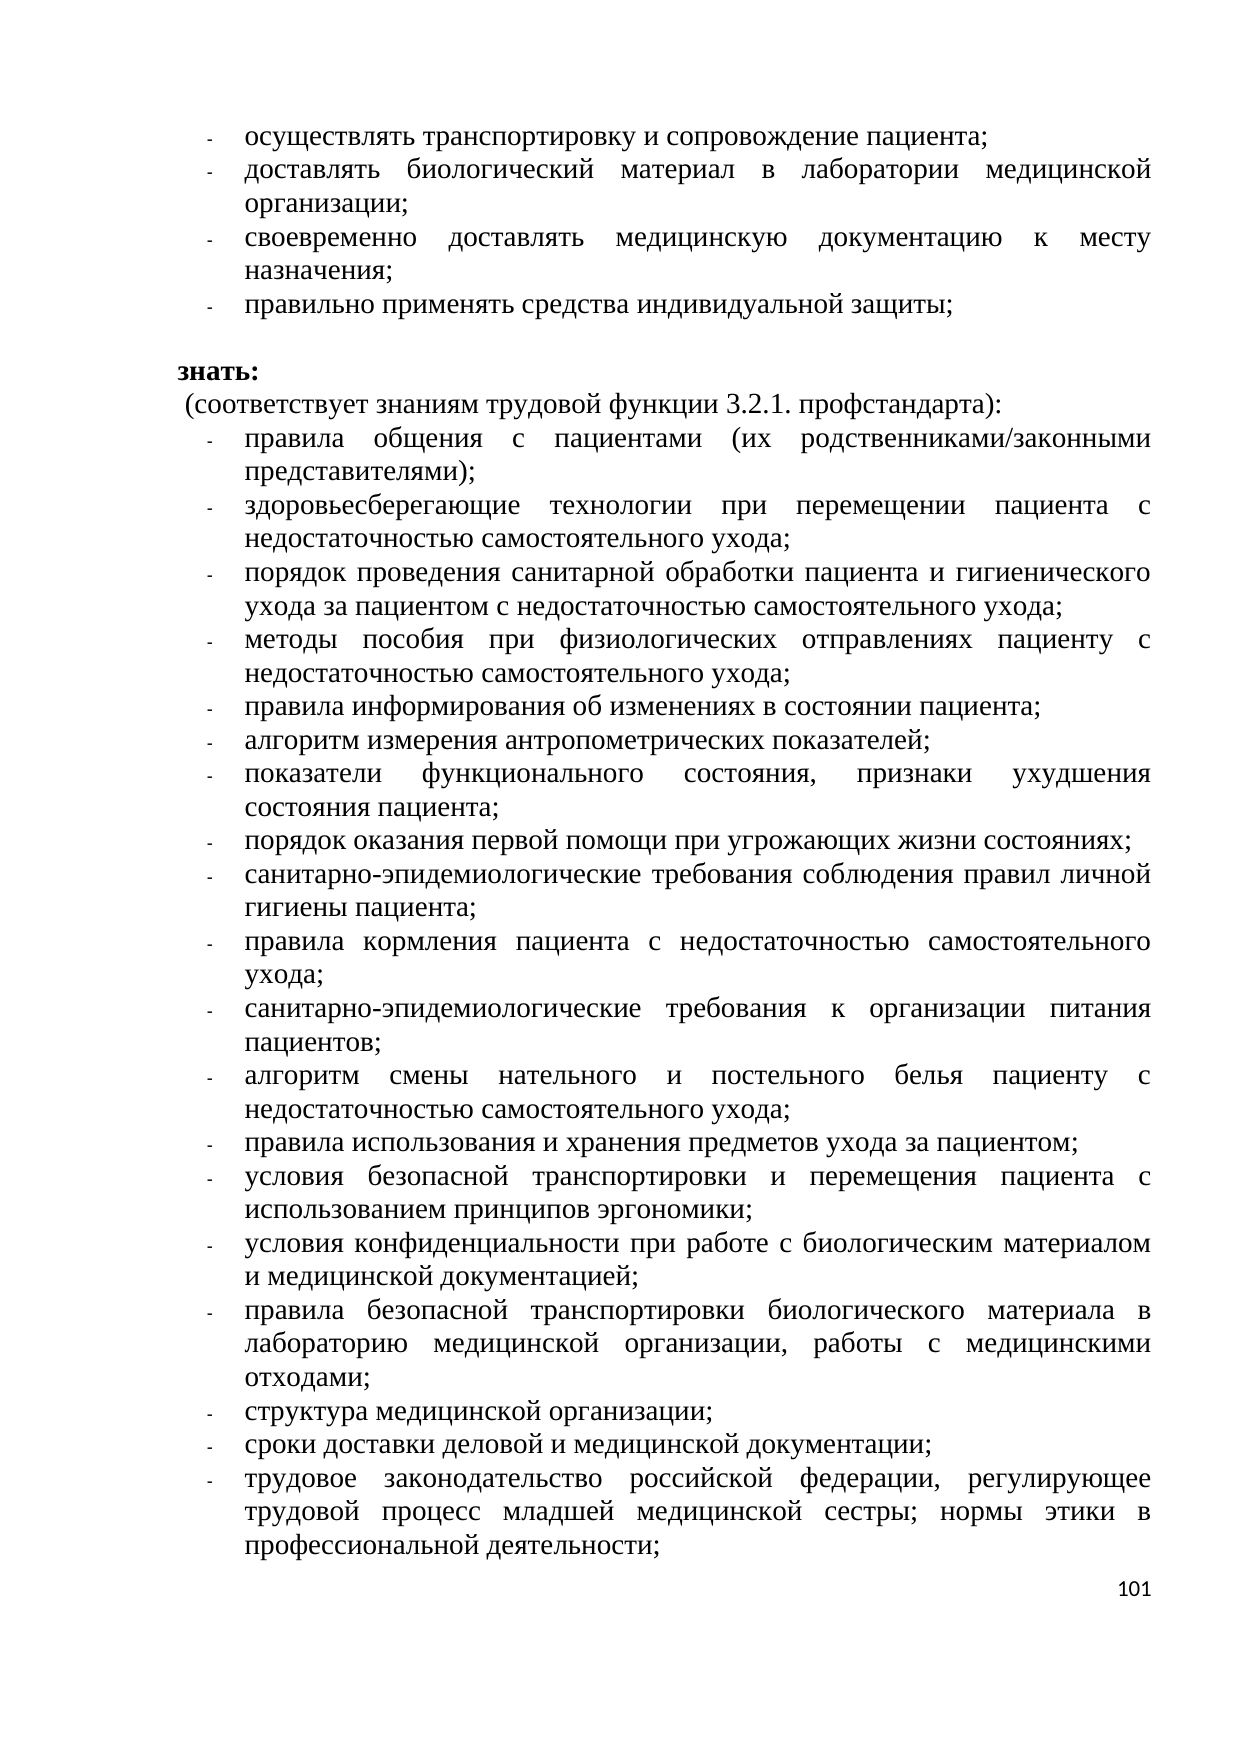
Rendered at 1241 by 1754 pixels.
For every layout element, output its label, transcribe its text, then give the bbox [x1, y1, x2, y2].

list сроки доставки деловой и медицинской документации; [207, 1426, 1152, 1460]
list доставлять биологический материал в лаборатории медицинской организации; [207, 152, 1152, 219]
list правильно применять средства индивидуальной защиты; [207, 286, 1152, 319]
list алгоритм измерения антропометрических показателей; [207, 722, 1152, 755]
list методы пособия при физиологических отправлениях пациенту с недостаточностью самостоятельного ухода; [207, 621, 1152, 688]
list трудовое законодательство российской федерации, регулирующее трудовой процесс младшей медицинской сестры; нормы этики в профессиональной деятельности; [207, 1460, 1152, 1560]
list санитарно-эпидемиологические требования соблюдения правил личной гигиены пациента; [207, 856, 1152, 923]
list осуществлять транспортировку и сопровождение пациента; [207, 118, 1152, 152]
list условия безопасной транспортировки и перемещения пациента с использованием принципов эргономики; [207, 1158, 1152, 1225]
list санитарно-эпидемиологические требования к организации питания пациентов; [207, 990, 1152, 1057]
list своевременно доставлять медицинскую документацию к месту назначения; [207, 219, 1152, 286]
list алгоритм смены нательного и постельного белья пациенту с недостаточностью самостоятельного ухода; [207, 1057, 1152, 1124]
list правила информирования об изменениях в состоянии пациента; [207, 688, 1152, 722]
list показатели функционального состояния, признаки ухудшения состояния пациента; [207, 755, 1152, 822]
text знать: [177, 353, 1152, 386]
list правила использования и хранения предметов ухода за пациентом; [207, 1124, 1152, 1158]
list порядок оказания первой помощи при угрожающих жизни состояниях; [207, 822, 1152, 856]
text (соответствует знаниям трудовой функции 3.2.1. профстандарта): [177, 386, 1152, 420]
list правила кормления пациента с недостаточностью самостоятельного ухода; [207, 923, 1152, 990]
list здоровьесберегающие технологии при перемещении пациента с недостаточностью самостоятельного ухода; [207, 487, 1152, 554]
list правила безопасной транспортировки биологического материала в лабораторию медицинской организации, работы с медицинскими отходами; [207, 1292, 1152, 1393]
list структура медицинской организации; [207, 1393, 1152, 1426]
list правила общения с пациентами (их родственниками/законными представителями); [207, 420, 1152, 487]
list условия конфиденциальности при работе с биологическим материалом и медицинской документацией; [207, 1225, 1152, 1292]
list порядок проведения санитарной обработки пациента и гигиенического ухода за пациентом с недостаточностью самостоятельного ухода; [207, 554, 1152, 621]
